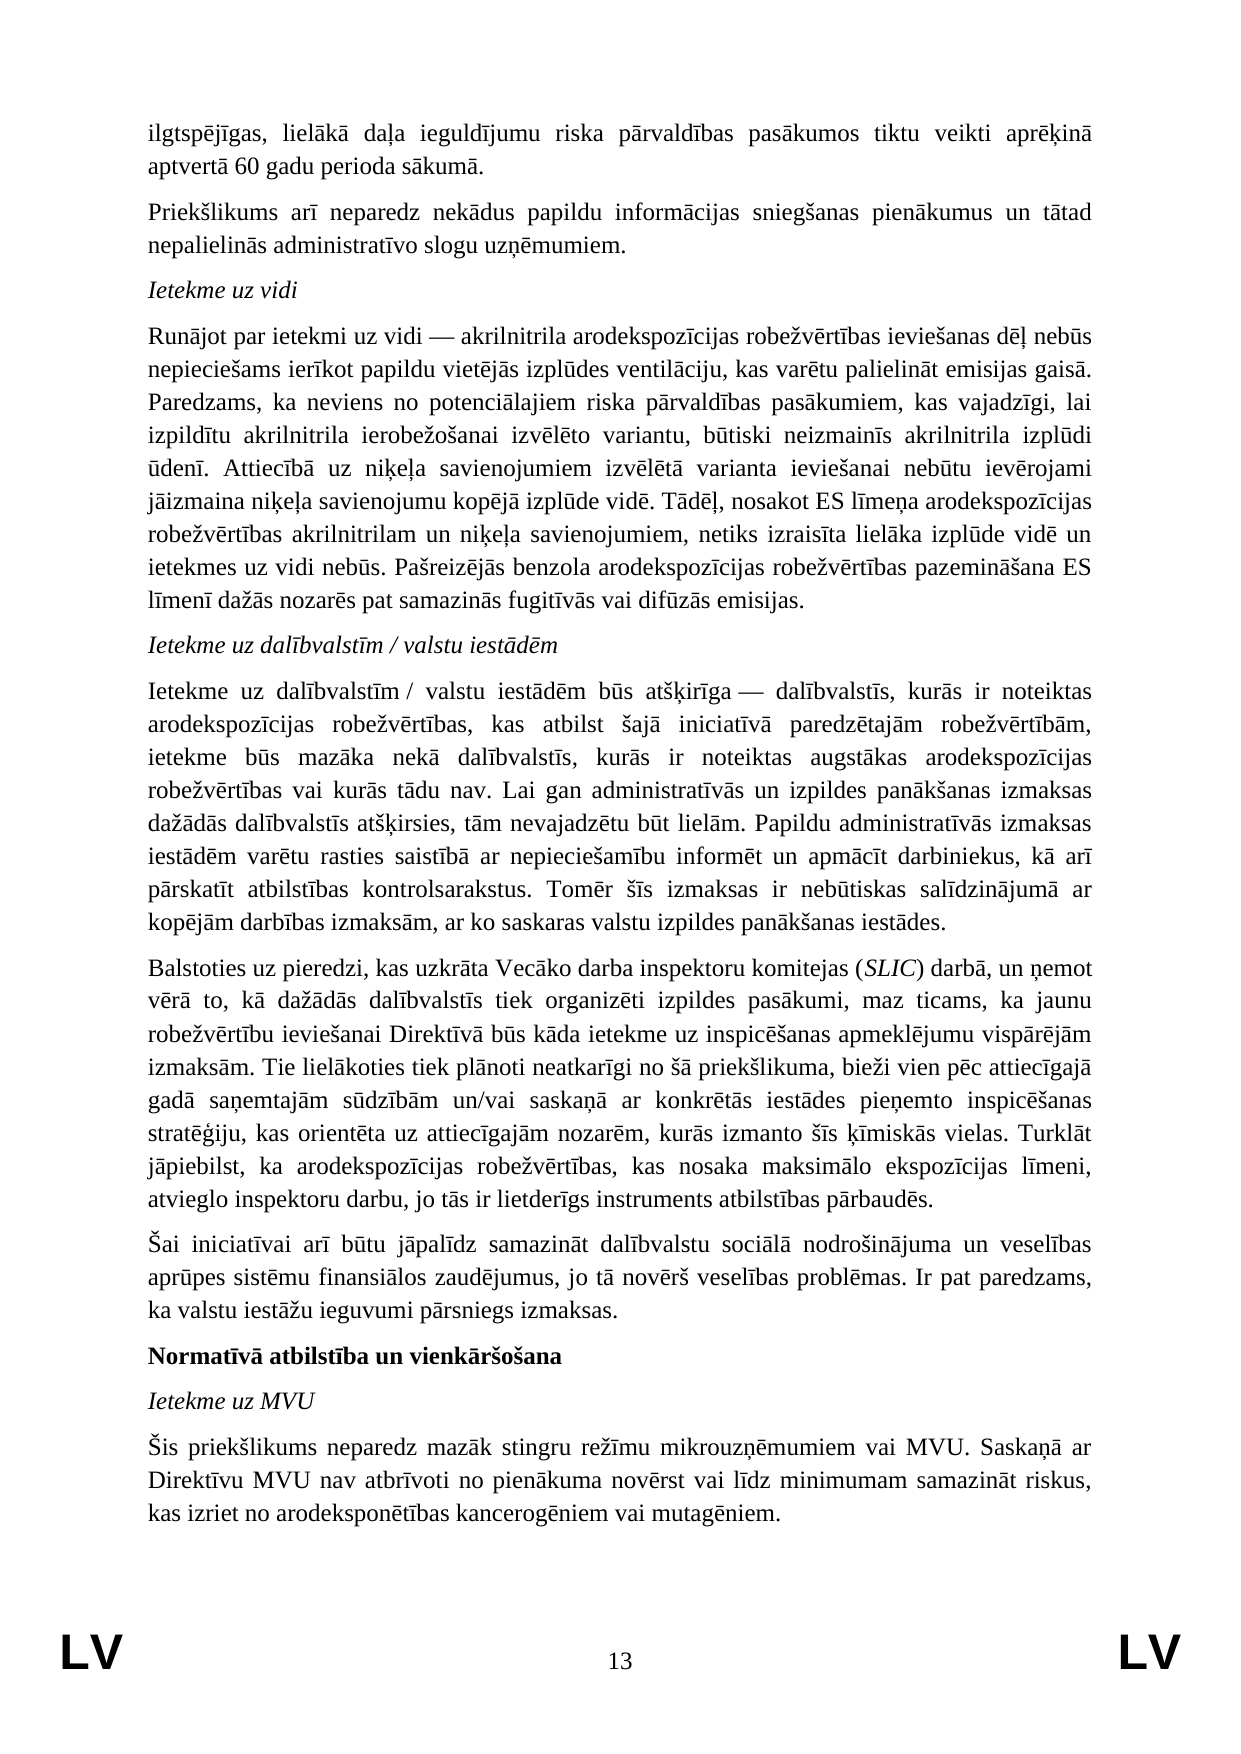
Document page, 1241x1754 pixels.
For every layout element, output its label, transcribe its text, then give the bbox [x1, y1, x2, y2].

text Priekšlikums arī neparedz nekādus papildu informācijas sniegšanas pienākumus un tātad nepalielinās administratīvo slogu uzņēmumiem. [148, 197, 1093, 258]
text Ietekme uz MVU [148, 1386, 1093, 1415]
text Ietekme uz dalībvalstīm / valstu iestādēm būs atšķirīga — dalībvalstīs, kurās ir noteiktas arodekspozīcijas robežvērtības, kas atbilst šajā iniciatīvā paredzētajām robežvērtībām, ietekme būs mazāka nekā dalībvalstīs, kurās ir noteiktas augstākas arodekspozīcijas robežvērtības vai kurās tādu nav. Lai gan administratīvās un izpildes panākšanas izmaksas dažādās dalībvalstīs atšķirsies, tām nevajadzētu būt lielām. Papildu administratīvās izmaksas iestādēm varētu rasties saistībā ar nepieciešamību informēt un apmācīt darbiniekus, kā arī pārskatīt atbilstības kontrolsarakstus. Tomēr šīs izmaksas ir nebūtiskas salīdzinājumā ar kopējām darbības izmaksām, ar ko saskaras valstu izpildes panākšanas iestādes. [148, 676, 1093, 936]
text Ietekme uz vidi [148, 275, 1093, 304]
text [148, 118, 1093, 180]
text Runājot par ietekmi uz vidi — akrilnitrila arodekspozīcijas robežvērtības ieviešanas dēļ nebūs nepieciešams ierīkot papildu vietējās izplūdes ventilāciju, kas varētu palielināt emisijas gaisā. Paredzams, ka neviens no potenciālajiem riska pārvaldības pasākumiem, kas vajadzīgi, lai izpildītu akrilnitrila ierobežošanai izvēlēto variantu, būtiski neizmainīs akrilnitrila izplūdi ūdenī. Attiecībā uz niķeļa savienojumiem izvēlētā varianta ieviešanai nebūtu ievērojami jāizmaina niķeļa savienojumu kopējā izplūde vidē. Tādēļ, nosakot ES līmeņa arodekspozīcijas robežvērtības akrilnitrilam un niķeļa savienojumiem, netiks izraisīta lielāka izplūde vidē un ietekmes uz vidi nebūs. Pašreizējās benzola arodekspozīcijas robežvērtības pazemināšana ES līmenī dažās nozarēs pat samazinās fugitīvās vai difūzās emisijas. [148, 321, 1093, 614]
subtitle Normatīvā atbilstība un vienkāršošana [148, 1341, 1093, 1369]
text Balstoties uz pieredzi, kas uzkrāta Vecāko darba inspektoru komitejas (SLIC) darbā, un ņemot vērā to, kā dažādās dalībvalstīs tiek organizēti izpildes pasākumi, maz ticams, ka jaunu robežvērtību ieviešanai Direktīvā būs kāda ietekme uz inspicēšanas apmeklējumu vispārējām izmaksām. Tie lielākoties tiek plānoti neatkarīgi no šā priekšlikuma, bieži vien pēc attiecīgajā gadā saņemtajām sūdzībām un/vai saskaņā ar konkrētās iestādes pieņemto inspicēšanas stratēģiju, kas orientēta uz attiecīgajām nozarēm, kurās izmanto šīs ķīmiskās vielas. Turklāt jāpiebilst, ka arodekspozīcijas robežvērtības, kas nosaka maksimālo ekspozīcijas līmeni, atvieglo inspektoru darbu, jo tās ir lietderīgs instruments atbilstības pārbaudēs. [148, 953, 1093, 1212]
text Šai iniciatīvai arī būtu jāpalīdz samazināt dalībvalstu sociālā nodrošinājuma un veselības aprūpes sistēmu finansiālos zaudējumus, jo tā novērš veselības problēmas. Ir pat paredzams, ka valstu iestāžu ieguvumi pārsniegs izmaksas. [148, 1229, 1093, 1324]
text Šis priekšlikums neparedz mazāk stingru režīmu mikrouzņēmumiem vai MVU. Saskaņā ar Direktīvu MVU nav atbrīvoti no pienākuma novērst vai līdz minimumam samazināt riskus, kas izriet no arodeksponētības kancerogēniem vai mutagēniem. [148, 1432, 1093, 1527]
text Ietekme uz dalībvalstīm / valstu iestādēm [148, 630, 1093, 659]
